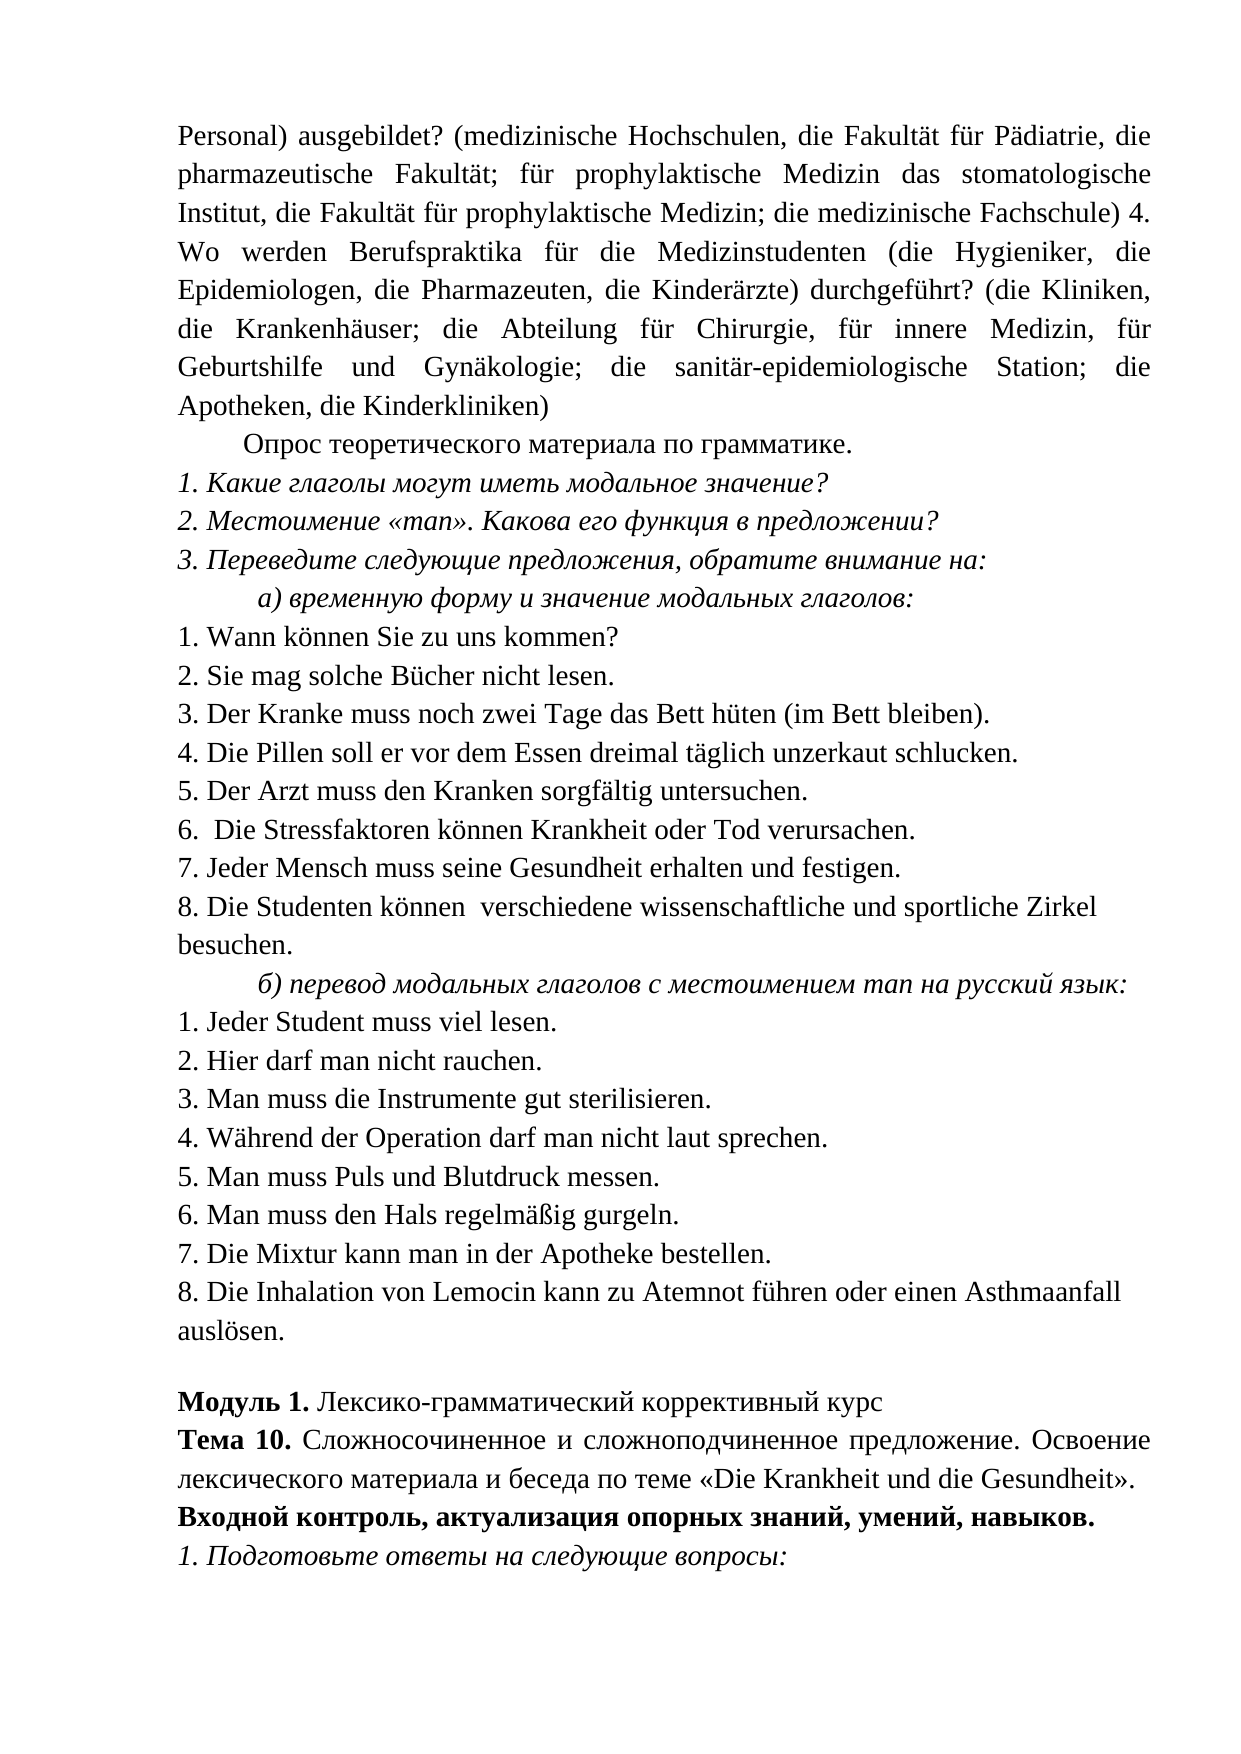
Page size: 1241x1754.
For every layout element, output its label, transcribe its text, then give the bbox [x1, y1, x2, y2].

text 2. Hier darf man nicht rauchen. [177, 1043, 1152, 1077]
text 1. Wann können Sie zu uns kommen? [177, 619, 1152, 653]
text Опрос теоретического материала по грамматике. [177, 426, 1152, 460]
text 8. Die Inhalation von Lemocin kann zu Atemnot führen oder einen Asthmaanfall auslösen. [177, 1274, 1152, 1346]
text б) перевод модальных глаголов с местоимением man на русский язык: [177, 966, 1152, 999]
text 7. Jeder Mensch muss seine Gesundheit erhalten und festigen. [177, 850, 1152, 884]
text 4. Während der Operation darf man nicht laut sprechen. [177, 1120, 1152, 1154]
text 1. Подготовьте ответы на следующие вопросы: [177, 1538, 1152, 1571]
text 3. Man muss die Instrumente gut sterilisieren. [177, 1082, 1152, 1115]
text 7. Die Mixtur kann man in der Apotheke bestellen. [177, 1236, 1152, 1269]
text 5. Man muss Puls und Blutdruck messen. [177, 1159, 1152, 1192]
text 2. Sie mag solche Bücher nicht lesen. [177, 658, 1152, 691]
text 5. Der Arzt muss den Kranken sorgfältig untersuchen. [177, 773, 1152, 807]
text 4. Die Pillen soll er vor dem Essen dreimal täglich unzerkaut schlucken. [177, 735, 1152, 768]
text 1. Jeder Student muss viel lesen. [177, 1004, 1152, 1038]
text 3. Переведите следующие предложения, обратите внимание на: [177, 542, 1152, 576]
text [177, 118, 1152, 421]
text 1. Какие глаголы могут иметь модальное значение? [177, 465, 1152, 498]
text 6. Die Stressfaktoren können Krankheit oder Tod verursachen. [177, 812, 1152, 845]
text 3. Der Kranke muss noch zwei Tage das Bett hüten (im Bett bleiben). [177, 696, 1152, 730]
text Модуль 1. Лексико-грамматический коррективный курс [177, 1384, 1152, 1417]
text а) временную форму и значение модальных глаголов: [177, 581, 1152, 614]
text 6. Man muss den Hals regelmäßig gurgeln. [177, 1197, 1152, 1231]
text 8. Die Studenten können verschiedene wissenschaftliche und sportliche Zirkel besuchen. [177, 889, 1152, 961]
text Тема 10. Сложносочиненное и сложноподчиненное предложение. Освоение лексического материала и беседа по теме «Die Krankheit und die Gesundheit». [177, 1422, 1152, 1494]
text Входной контроль, актуализация опорных знаний, умений, навыков. [177, 1499, 1152, 1533]
text 2. Местоимение «man». Какова его функция в предложении? [177, 503, 1152, 537]
